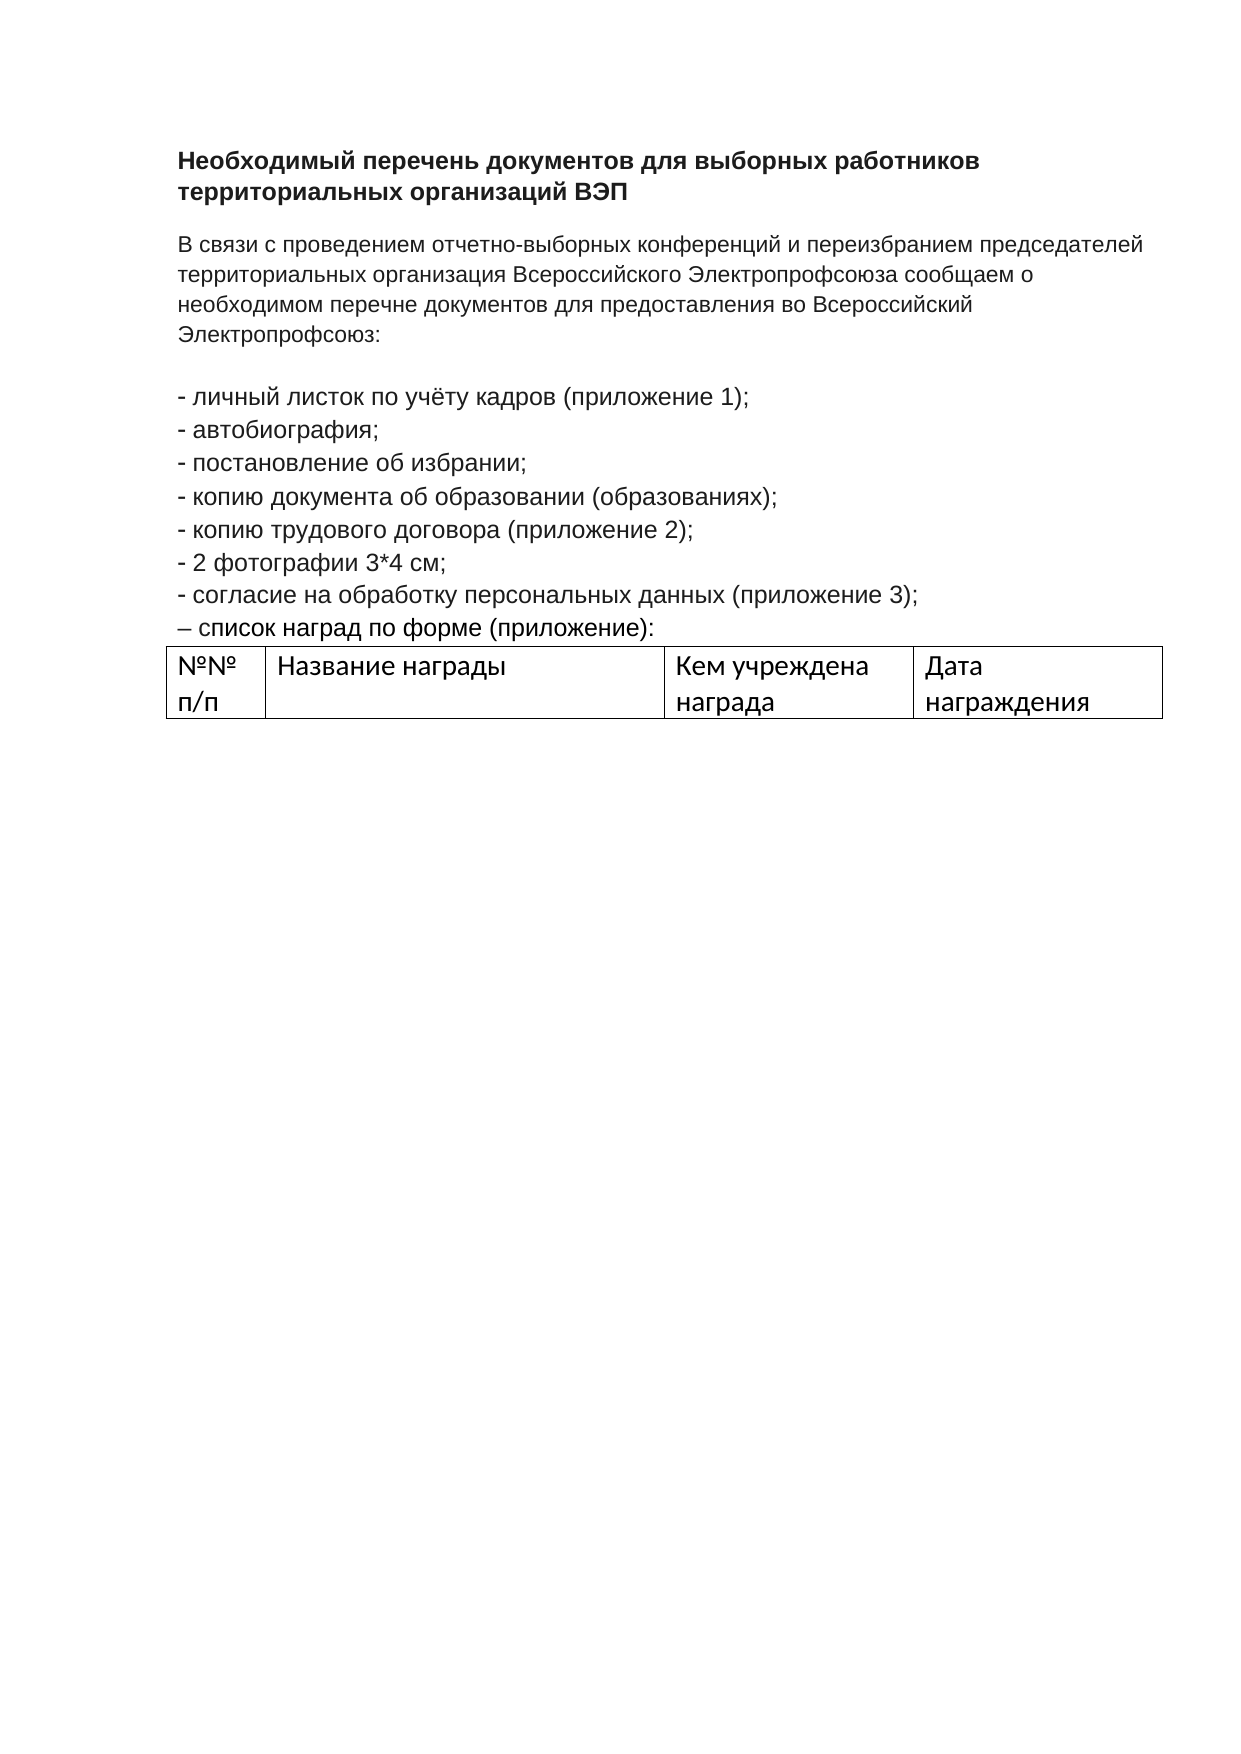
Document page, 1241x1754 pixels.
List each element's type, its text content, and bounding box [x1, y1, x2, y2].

table_header №№ п/п [167, 647, 265, 718]
table_header Название награды [266, 647, 664, 718]
text В связи с проведением отчетно-выборных конференций и переизбранием председателей территориальных организация Всероссийского Электропрофсоюза сообщаем о необходимом перечне документов для предоставления во Всероссийский Электропрофсоюз: личный листок по учёту кадров (приложение 1); автобиография; постановление об избрании; копию документа об образовании (образованиях); копию трудового договора (приложение 2); 2 фотографии 3*4 см; согласие на обработку персональных данных (приложение 3); [177, 231, 1152, 609]
table_header Кем учреждена награда [665, 647, 913, 718]
table_header Дата награждения [914, 647, 1162, 718]
text Необходимый перечень документов для выборных работников территориальных организаций ВЭП [177, 143, 1152, 206]
text – список наград по форме (приложение): [211, 613, 1152, 642]
